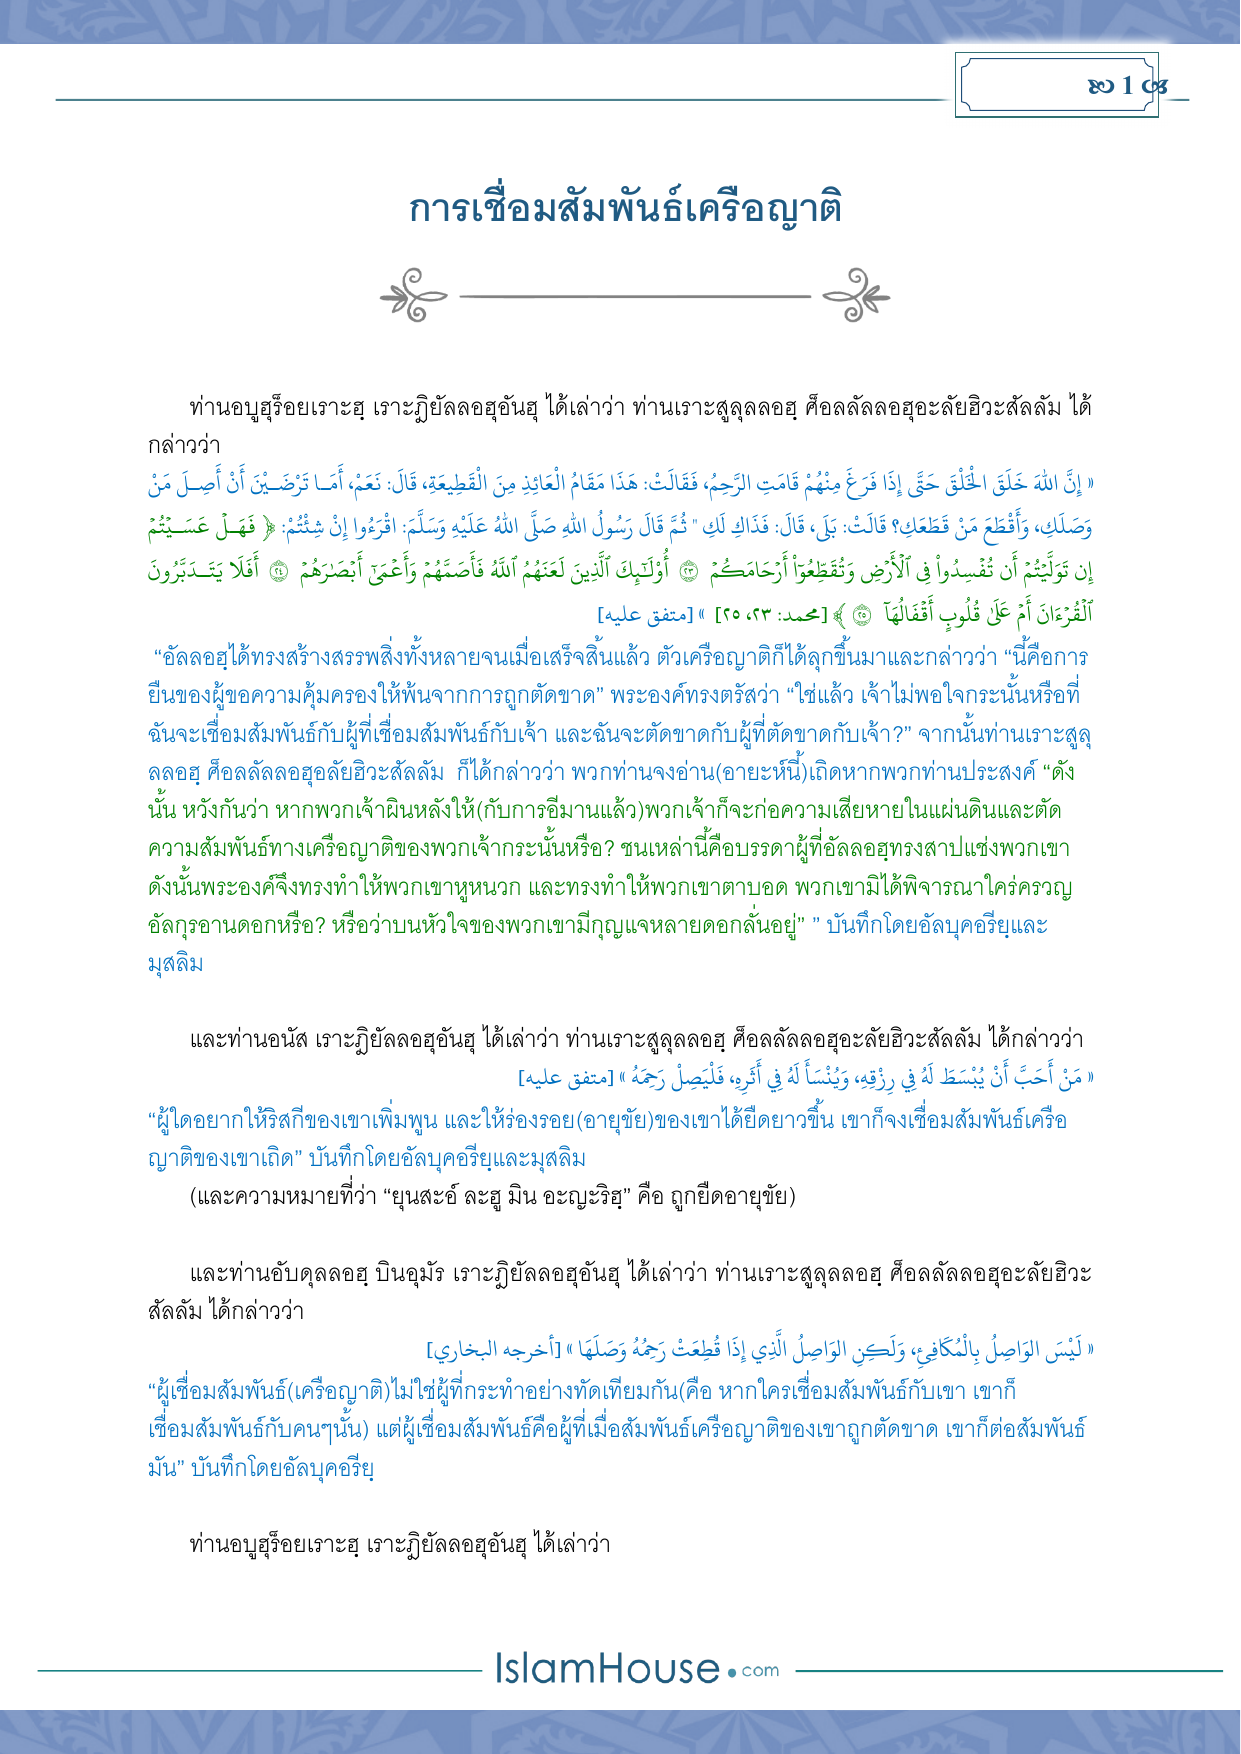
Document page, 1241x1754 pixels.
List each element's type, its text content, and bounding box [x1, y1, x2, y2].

text “ผู้ใดอยากให้ริสกีของเขาเพิ่มพูน และให้ร่องรอย(อายุขัย)ของเขาได้ยืดยาวขึ้น เขาก็จงเชื่อมสัมพันธ์เครือญาติของเขาเถิด” บันทึกโดยอัลบุคอรียฺและมุสลิม [148, 1098, 1092, 1175]
text « إِنَّ اللهَ خَلَقَ الْخَلْقَ حَتَّى إِذَا فَرَغَ مِنْهُمْ قَامَتِ الرَّحِمُ، فَقَالَتْ: هَذَا مَقَامُ الْعَائِذِ مِنَ الْقَطِيعَةِ، قَالَ: نَعَمْ، أَمَا تَرْضَيْنَ أَنْ أَصِلَ مَنْ وَصَلَكِ، وَأَقْطَعَ مَنْ قَطَعَكِ؟ قَالَتْ: بَلَى، قَالَ: فَذَاكِ لَكِ " ثُمَّ قَالَ رَسُولُ اللهِ صَلَّى اللهُ عَلَيْهِ وَسَلَّمَ: اقْرَءُوا إِنْ شِئْتُمْ: ﴿ فَهَلۡ عَسَيۡتُمۡ إِن تَوَلَّيۡتُمۡ أَن تُفۡسِدُواْ فِي ٱلۡأَرۡضِ وَتُقَطِّعُوٓاْ أَرۡحَامَكُمۡ ٢٣ أُوْلَٰٓئِكَ ٱلَّذِينَ لَعَنَهُمُ ٱللَّهُ فَأَصَمَّهُمۡ وَأَعۡمَىٰٓ أَبۡصَٰرَهُمۡ ٢٤ أَفَلَا يَتَدَبَّرُونَ ٱلۡقُرۡءَانَ أَمۡ عَلَىٰ قُلُوبٍ أَقۡفَالُهَآ ٢٥ ﴾ [محمد: ٢٣، ٢٥] » [متفق عليه] [148, 462, 1094, 636]
text การเชื่อมสัมพันธ์เครือญาติ [148, 176, 1092, 235]
text และท่านอับดุลลอฮฺ บินอุมัร เราะฎิยัลลอฮุอันฮุ ได้เล่าว่า ท่านเราะสูลุลลอฮฺ ศ็อลลัลลอฮุอะลัยฮิวะสัลลัม ได้กล่าวว่า [148, 1251, 1092, 1328]
text “อัลลอฮฺได้ทรงสร้างสรรพสิ่งทั้งหลายจนเมื่อเสร็จสิ้นแล้ว ตัวเครือญาติก็ได้ลุกขึ้นมาและกล่าวว่า “นี้คือการยืนของผู้ขอความคุ้มครองให้พ้นจากการถูกตัดขาด” พระองค์ทรงตรัสว่า “ใช่แล้ว เจ้าไม่พอใจกระนั้นหรือที่ฉันจะเชื่อมสัมพันธ์กับผู้ที่เชื่อมสัมพันธ์กับเจ้า และฉันจะตัดขาดกับผู้ที่ตัดขาดกับเจ้า?” จากนั้นท่านเราะสูลุลลอฮฺ ศ็อลลัลลอฮุอลัยฮิวะสัลลัม ก็ได้กล่าวว่า พวกท่านจงอ่าน(อายะห์นี้)เถิดหากพวกท่านประสงค์ “ดังนั้น หวังกันว่า หากพวกเจ้าผินหลังให้(กับการอีมานแล้ว)พวกเจ้าก็จะก่อความเสียหายในแผ่นดินและตัดความสัมพันธ์ทางเครือญาติของพวกเจ้ากระนั้นหรือ? ชนเหล่านี้คือบรรดาผู้ที่อัลลอฮฺทรงสาปแช่งพวกเขา ดังนั้นพระองค์จึงทรงทำให้พวกเขาหูหนวก และทรงทำให้พวกเขาตาบอด พวกเขามิได้พิจารณาใคร่ครวญอัลกุรอานดอกหรือ? หรือว่าบนหัวใจของพวกเขามีกุญแจหลายดอกลั่นอยู่” ” บันทึกโดยอัลบุคอรียฺและมุสลิม [148, 636, 1092, 980]
text « لَيْسَ الوَاصِلُ بِالْمُكَافِئِ، وَلَكِنِ الوَاصِلُ الَّذِي إِذَا قُطِعَتْ رَحِمُهُ وَصَلَهَا » [أخرجه البخاري] [148, 1328, 1094, 1370]
text (และความหมายที่ว่า “ยุนสะอ์ ละฮู มิน อะญะริฮฺ” คือ ถูกยืดอายุขัย) [148, 1175, 1092, 1213]
text « مَنْ أَحَبَّ أَنْ يُبْسَطَ لَهُ فِي رِزْقِهِ، وَيُنْسَأَ لَهُ فِي أَثَرِهِ، فَلْيَصِلْ رَحِمَهُ » [متفق عليه] [148, 1056, 1094, 1098]
text ท่านอบูฮุร็อยเราะฮฺ เราะฎิยัลลอฮุอันฮุ ได้เล่าว่า ท่านเราะสูลุลลอฮฺ ศ็อลลัลลอฮุอะลัยฮิวะสัลลัม ได้กล่าวว่า [148, 385, 1092, 462]
picture [28, 1645, 483, 1691]
text ท่านอบูฮุร็อยเราะฮฺ เราะฎิยัลลอฮุอันฮุ ได้เล่าว่า [148, 1523, 1092, 1561]
text และท่านอนัส เราะฎิยัลลอฮุอันฮุ ได้เล่าว่า ท่านเราะสูลุลลอฮฺ ศ็อลลัลลอฮุอะลัยฮิวะสัลลัม ได้กล่าวว่า [148, 1018, 1092, 1056]
picture [487, 1646, 1224, 1691]
text “ผู้เชื่อมสัมพันธ์(เครือญาติ)ไม่ใช่ผู้ที่กระทำอย่างทัดเทียมกัน(คือ หากใครเชื่อมสัมพันธ์กับเขา เขาก็เชื่อมสัมพันธ์กับคนๆนั้น) แต่ผู้เชื่อมสัมพันธ์คือผู้ที่เมื่อสัมพันธ์เครือญาติของเขาถูกตัดขาด เขาก็ต่อสัมพันธ์มัน” บันทึกโดยอัลบุคอรียฺ [148, 1370, 1092, 1484]
